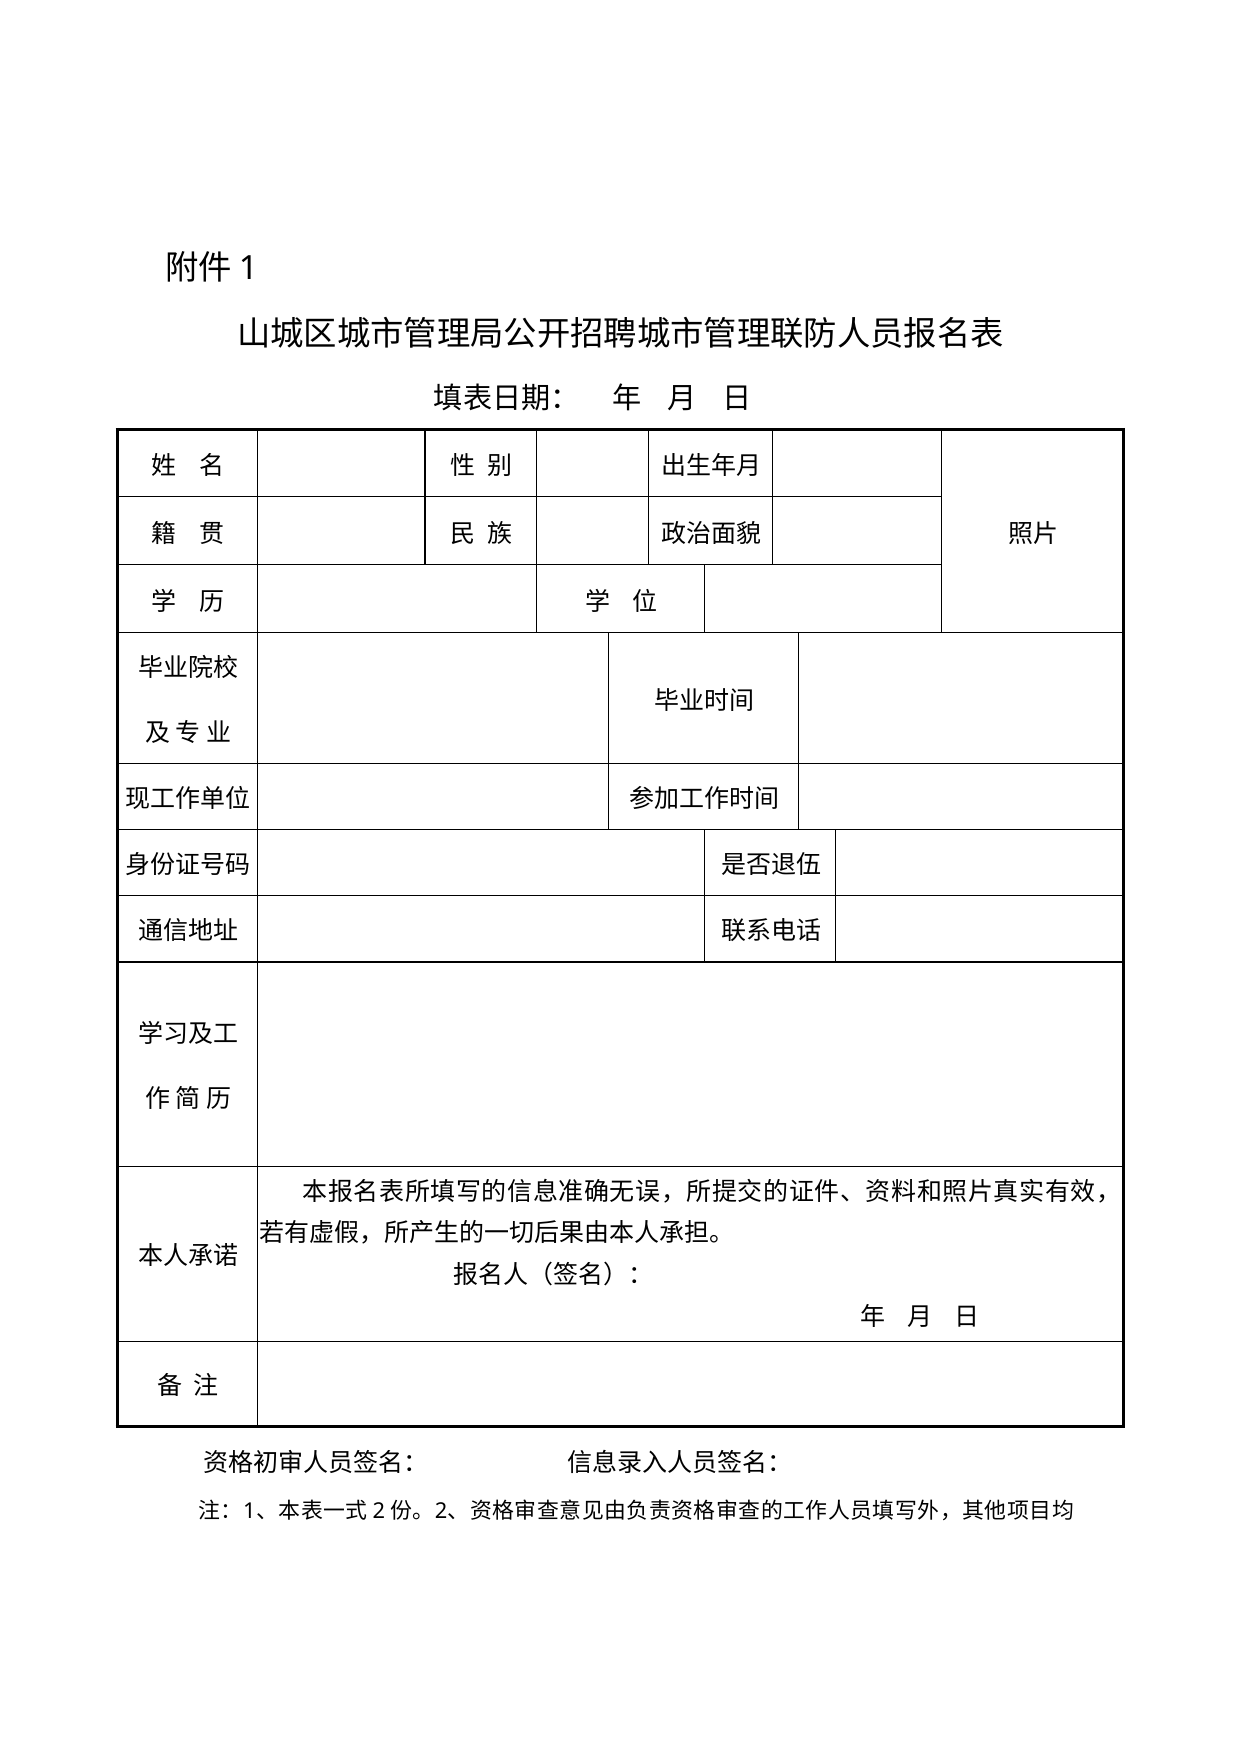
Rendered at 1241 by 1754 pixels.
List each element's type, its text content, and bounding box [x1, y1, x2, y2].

table_cell [537, 497, 648, 564]
table_cell 参加工作时间 [609, 764, 798, 829]
table_cell 联系电话 [705, 896, 835, 961]
table_cell 本报名表所填写的信息准确无误，所提交的证件、资料和照片真实有效，若有虚假，所产生的一切后果由本人承担。 报名人（签名）： 年 月 日 [258, 1167, 1122, 1341]
table_cell [705, 565, 941, 632]
text 附件1 [165, 233, 1075, 298]
table_cell [258, 565, 536, 632]
table_header [773, 431, 941, 496]
table_cell 政治面貌 [649, 497, 772, 564]
table_cell 学 位 [537, 565, 704, 632]
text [165, 1493, 1075, 1526]
table_header [537, 431, 648, 496]
table_cell 现工作单位 [119, 764, 257, 829]
table_cell [258, 633, 608, 763]
table_cell [836, 830, 1122, 895]
table_cell [258, 764, 608, 829]
table_cell 通信地址 [119, 896, 257, 961]
table_cell 身份证号码 [119, 830, 257, 895]
table_cell 学习及工 作 简 历 [119, 963, 257, 1166]
text 填表日期： 年 月 日 [165, 363, 1075, 428]
table_cell 籍 贯 [119, 497, 257, 564]
table_cell 毕业院校 及 专 业 [119, 633, 257, 763]
text 山城区城市管理局公开招聘城市管理联防人员报名表 [165, 298, 1075, 363]
table_cell [258, 896, 704, 961]
table_cell [773, 497, 941, 564]
table_cell 备 注 [119, 1342, 257, 1425]
table_cell [836, 896, 1122, 961]
table_cell 民 族 [426, 497, 536, 564]
table_cell [258, 1342, 1122, 1425]
table_cell [799, 633, 1122, 763]
table_cell [258, 830, 704, 895]
table_cell [258, 497, 424, 564]
table_cell 是否退伍 [705, 830, 835, 895]
table_header 照片 [942, 431, 1122, 632]
table_cell 学 历 [119, 565, 257, 632]
table_header [258, 431, 424, 496]
table_header 出生年月 [649, 431, 772, 496]
table_cell [258, 963, 1122, 1166]
table_header 性 别 [426, 431, 536, 496]
table_header 姓 名 [119, 431, 257, 496]
table_cell [799, 764, 1122, 829]
table_cell 本人承诺 [119, 1167, 257, 1341]
text 资格初审人员签名： 信息录入人员签名： [165, 1428, 1075, 1493]
table_cell 毕业时间 [609, 633, 798, 763]
